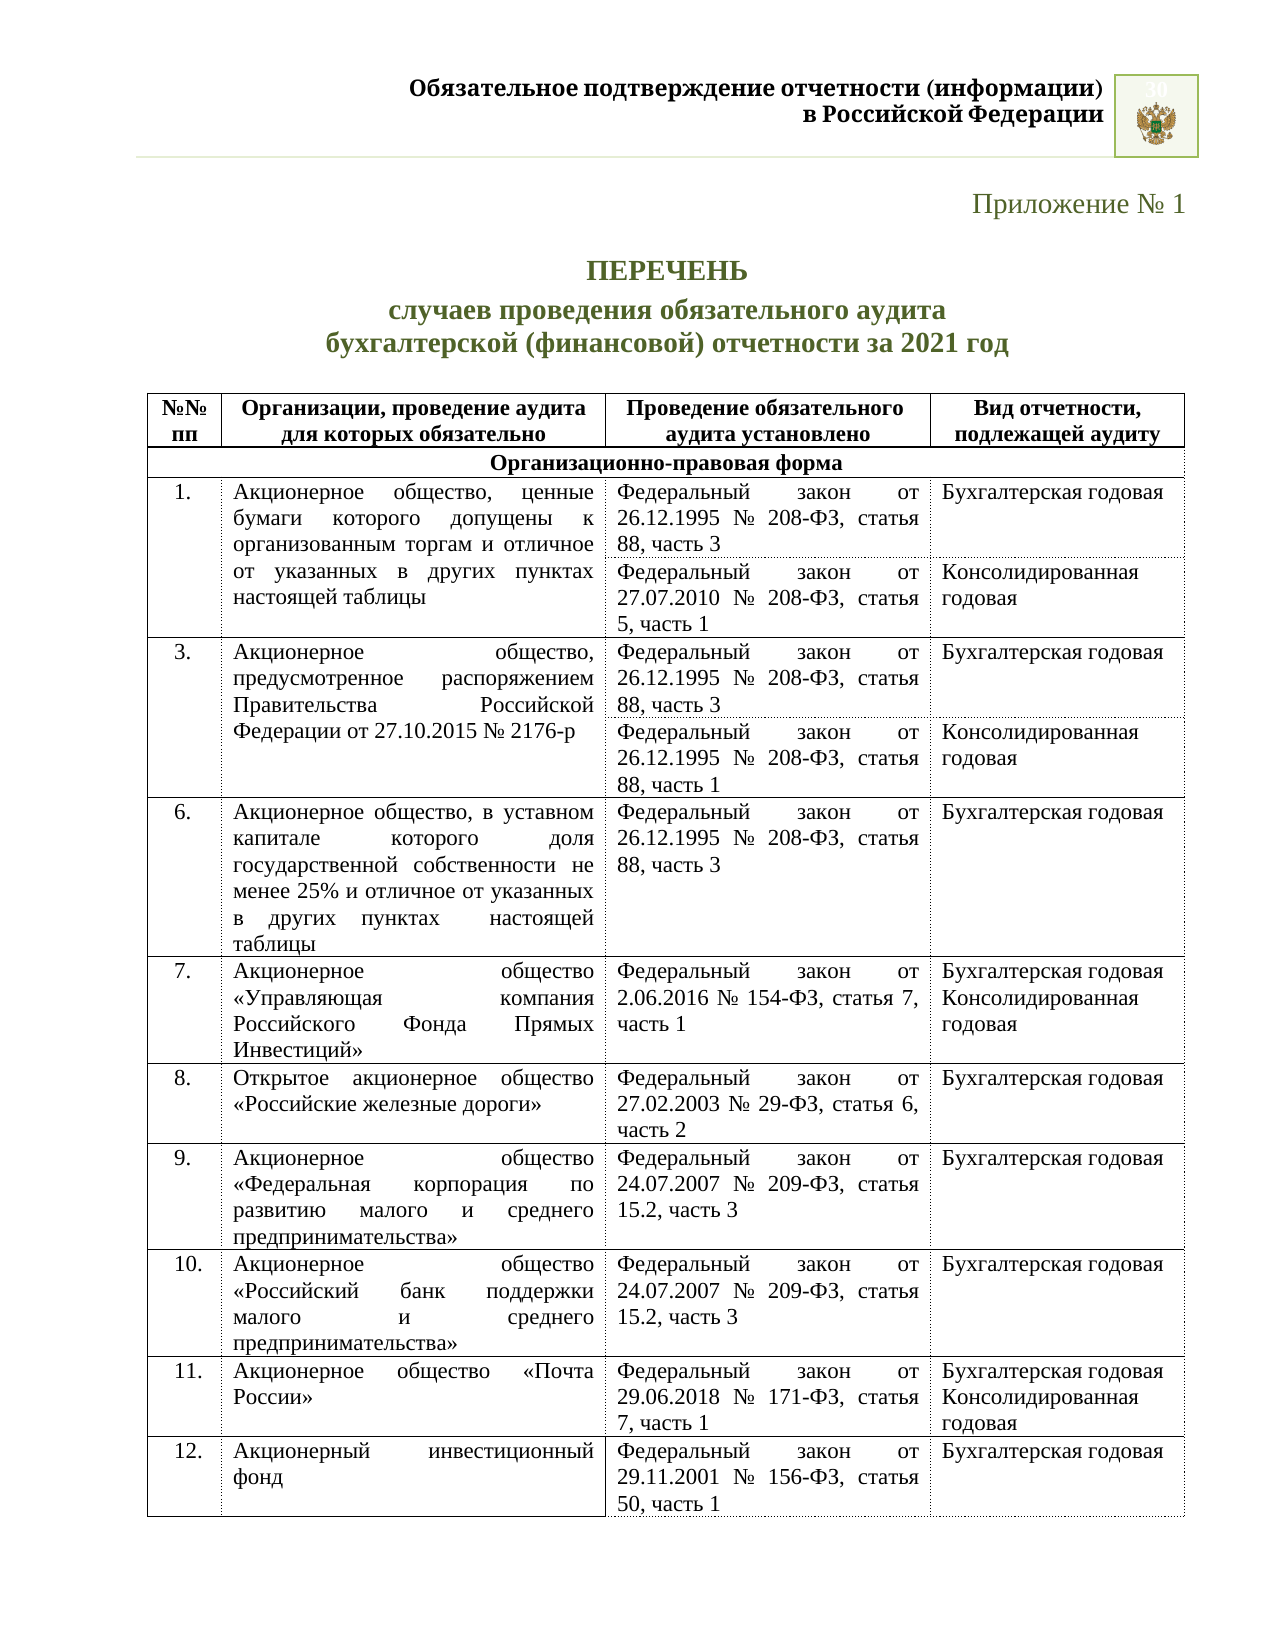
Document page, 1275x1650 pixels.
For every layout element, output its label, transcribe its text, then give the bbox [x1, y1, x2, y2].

table_cell [148, 478, 222, 637]
table_cell Федеральный закон от 26.12.1995 № 208-ФЗ, статья 88, часть 3 [606, 478, 930, 557]
table_cell Федеральный закон от 29.06.2018 № 171-ФЗ, статья 7, часть 1 [606, 1357, 930, 1436]
table_cell Федеральный закон от 24.07.2007 № 209-ФЗ, статья 15.2, часть 3 [606, 1250, 930, 1356]
text случаев проведения обязательного аудита [148, 292, 1186, 326]
table_cell Бухгалтерская годовая [930, 638, 1184, 717]
table_cell Федеральный закон от 26.12.1995 № 208-ФЗ, статья 88, часть 3 [606, 638, 930, 717]
table_cell Федеральный закон от 26.12.1995 № 208-ФЗ, статья 88, часть 3 [606, 798, 930, 956]
table_cell Бухгалтерская годовая [930, 1064, 1184, 1143]
table_cell Бухгалтерская годовая [930, 1437, 1184, 1516]
table_cell Акционерное общество, ценные бумаги которого допущены к организованным торгам и отличное от указанных в других пунктах настоящей таблицы [222, 478, 606, 637]
table_cell [148, 957, 222, 1063]
table_cell Акционерное общество, в уставном капитале которого доля государственной собственности не менее 25% и отличное от указанных в других пунктах настоящей таблицы [222, 798, 606, 956]
table_cell Организационно-правовая форма [148, 448, 1184, 477]
table_cell [148, 1064, 222, 1143]
table_cell Акционерное общество «Управляющая компания Российского Фонда Прямых Инвестиций» [222, 957, 606, 1063]
table_cell Акционерный инвестиционный фонд [222, 1437, 605, 1516]
table_cell Федеральный закон от 27.02.2003 № 29-ФЗ, статья 6, часть 2 [606, 1064, 930, 1143]
table_cell Бухгалтерская годовая Консолидированная годовая [930, 957, 1184, 1063]
table_cell Федеральный закон от 27.07.2010 № 208-ФЗ, статья 5, часть 1 [606, 557, 930, 637]
table_cell Бухгалтерская годовая [930, 1144, 1184, 1249]
table_cell [148, 638, 222, 797]
text ПЕРЕЧЕНЬ [148, 253, 1186, 287]
table_cell [148, 798, 222, 956]
table_cell [148, 1250, 222, 1356]
table_cell Консолидированная годовая [930, 717, 1184, 797]
table_cell Бухгалтерская годовая [930, 478, 1184, 557]
table_cell Акционерное общество «Федеральная корпорация по развитию малого и среднего предпринимательства» [222, 1144, 606, 1249]
table_header Организации, проведение аудита для которых обязательно [222, 394, 605, 446]
table_header Проведение обязательного аудита установлено [606, 394, 930, 446]
text бухгалтерской (финансовой) отчетности за 2021 год [148, 326, 1186, 359]
table_cell Открытое акционерное общество «Российские железные дороги» [222, 1064, 606, 1143]
table_cell Федеральный закон от 24.07.2007 № 209-ФЗ, статья 15.2, часть 3 [606, 1144, 930, 1249]
table_header №№ пп [148, 394, 221, 446]
table_cell Бухгалтерская годовая [930, 798, 1184, 956]
table_header Вид отчетности, подлежащей аудиту [931, 394, 1184, 446]
picture [1137, 102, 1176, 145]
table_cell Акционерное общество «Почта России» [222, 1357, 606, 1436]
table_cell Бухгалтерская годовая [930, 1250, 1184, 1356]
table_cell Федеральный закон от 26.12.1995 № 208-ФЗ, статья 88, часть 1 [606, 717, 930, 797]
table_cell Акционерное общество, предусмотренное распоряжением Правительства Российской Федерации от 27.10.2015 № 2176-р [222, 638, 606, 797]
table_cell Федеральный закон от 2.06.2016 № 154-ФЗ, статья 7, часть 1 [606, 957, 930, 1063]
table_cell Консолидированная годовая [930, 557, 1184, 637]
table_cell Бухгалтерская годовая Консолидированная годовая [930, 1357, 1184, 1436]
text Приложение № 1 [148, 186, 1186, 220]
table_cell Акционерное общество «Российский банк поддержки малого и среднего предпринимательства» [222, 1250, 606, 1356]
table_cell [148, 1357, 222, 1436]
table_cell [148, 1437, 222, 1516]
table_cell [148, 1144, 222, 1249]
table_cell Федеральный закон от 29.11.2001 № 156-ФЗ, статья 50, часть 1 [606, 1437, 930, 1516]
